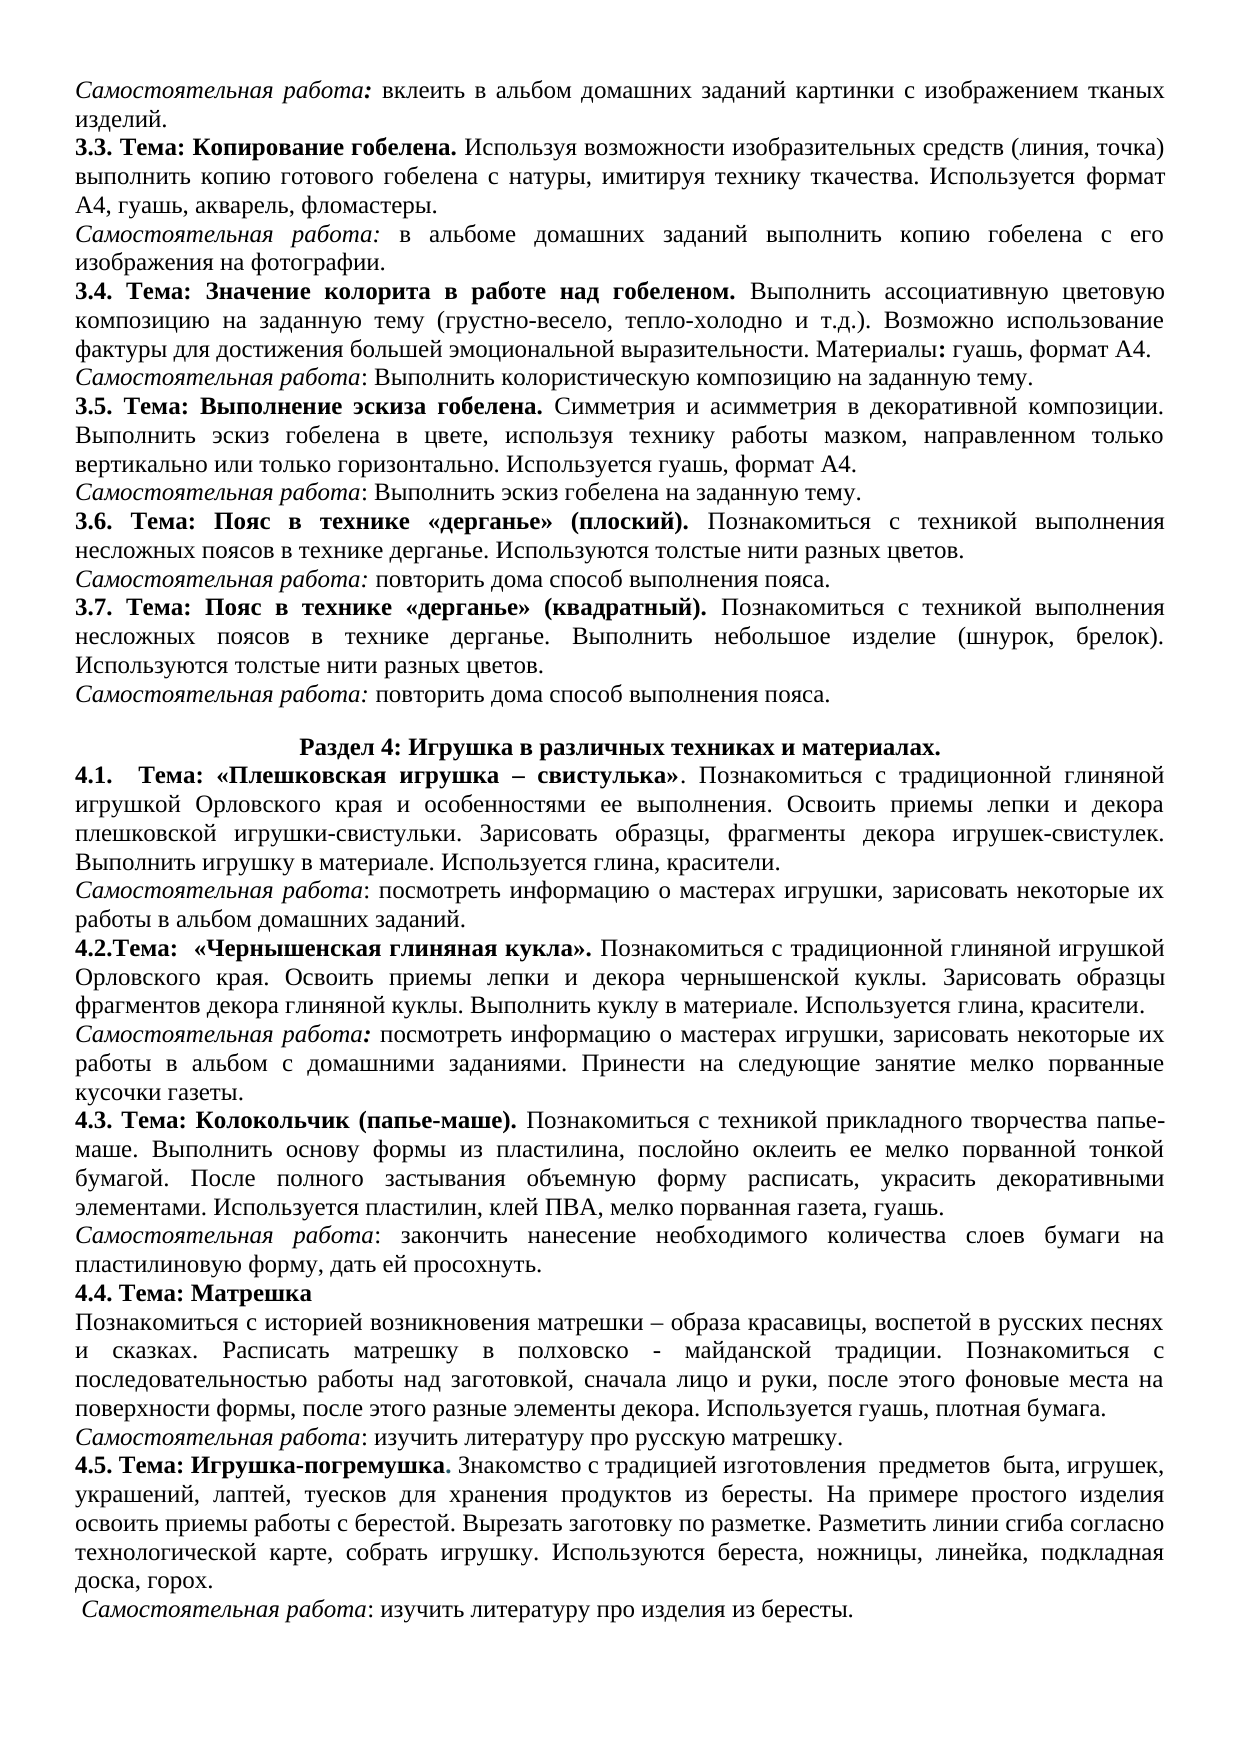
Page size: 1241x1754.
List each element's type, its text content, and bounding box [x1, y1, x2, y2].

text Самостоятельная работа: посмотреть информацию о мастерах игрушки, зарисовать некоторые их работы в альбом с домашними заданиями. Принести на следующие занятие мелко порванные кусочки газеты. [75, 1019, 1165, 1105]
text Самостоятельная работа: Выполнить колористическую композицию на заданную тему. [75, 362, 1165, 391]
text 4.2.Тема: «Чернышенская глиняная кукла». Познакомиться с традиционной глиняной игрушкой Орловского края. Освоить приемы лепки и декора чернышенской куклы. Зарисовать образцы фрагментов декора глиняной куклы. Выполнить куклу в материале. Используется глина, красители. [75, 933, 1165, 1019]
text Самостоятельная работа: Выполнить эскиз гобелена на заданную тему. [75, 477, 1165, 506]
text 3.5. Тема: Выполнение эскиза гобелена. Симметрия и асимметрия в декоративной композиции. Выполнить эскиз гобелена в цвете, используя технику работы мазком, направленном только вертикально или только горизонтально. Используется гуашь, формат А4. [75, 391, 1165, 477]
text 3.7. Тема: Пояс в технике «дерганье» (квадратный). Познакомиться с техникой выполнения несложных поясов в технике дерганье. Выполнить небольшое изделие (шнурок, брелок). Используются толстые нити разных цветов. [75, 592, 1165, 679]
text 3.6. Тема: Пояс в технике «дерганье» (плоский). Познакомиться с техникой выполнения несложных поясов в технике дерганье. Используются толстые нити разных цветов. [75, 506, 1165, 564]
text Самостоятельная работа: изучить литературу про русскую матрешку. [75, 1422, 1165, 1450]
text Самостоятельная работа: закончить нанесение необходимого количества слоев бумаги на пластилиновую форму, дать ей просохнуть. [75, 1220, 1165, 1278]
text Самостоятельная работа: посмотреть информацию о мастерах игрушки, зарисовать некоторые их работы в альбом домашних заданий. [75, 875, 1165, 933]
text 4.1. Тема: «Плешковская игрушка – свистулька». Познакомиться с традиционной глиняной игрушкой Орловского края и особенностями ее выполнения. Освоить приемы лепки и декора плешковской игрушки-свистульки. Зарисовать образцы, фрагменты декора игрушек-свистулек. Выполнить игрушку в материале. Используется глина, красители. [75, 760, 1165, 875]
text 3.3. Тема: Копирование гобелена. Используя возможности изобразительных средств (линия, точка) выполнить копию готового гобелена с натуры, имитируя технику ткачества. Используется формат А4, гуашь, акварель, фломастеры. [75, 132, 1165, 219]
text 4.4. Тема: Матрешка [75, 1278, 1165, 1307]
text Самостоятельная работа: вклеить в альбом домашних заданий картинки с изображением тканых изделий. [75, 75, 1165, 132]
text 4.3. Тема: Колокольчик (папье-маше). Познакомиться с техникой прикладного творчества папье-маше. Выполнить основу формы из пластилина, послойно оклеить ее мелко порванной тонкой бумагой. После полного застывания объемную форму расписать, украсить декоративными элементами. Используется пластилин, клей ПВА, мелко порванная газета, гуашь. [75, 1105, 1165, 1220]
text Самостоятельная работа: в альбоме домашних заданий выполнить копию гобелена с его изображения на фотографии. [75, 219, 1165, 276]
text 4.5. Тема: Игрушка-погремушка. Знакомство с традицией изготовления предметов быта, игрушек, украшений, лаптей, туесков для хранения продуктов из бересты. На примере простого изделия освоить приемы работы с берестой. Вырезать заготовку по разметке. Разметить линии сгиба согласно технологической карте, собрать игрушку. Используются береста, ножницы, линейка, подкладная доска, горох. [75, 1450, 1165, 1594]
text Раздел 4: Игрушка в различных техниках и материалах. [75, 732, 1165, 760]
text Самостоятельная работа: изучить литературу про изделия из бересты. [75, 1594, 1165, 1623]
text 3.4. Тема: Значение колорита в работе над гобеленом. Выполнить ассоциативную цветовую композицию на заданную тему (грустно-весело, тепло-холодно и т.д.). Возможно использование фактуры для достижения большей эмоциональной выразительности. Материалы: гуашь, формат А4. [75, 276, 1165, 362]
text Самостоятельная работа: повторить дома способ выполнения пояса. [75, 564, 1165, 592]
text Познакомиться с историей возникновения матрешки – образа красавицы, воспетой в русских песнях и сказках. Расписать матрешку в полховско - майданской традиции. Познакомиться с последовательностью работы над заготовкой, сначала лицо и руки, после этого фоновые места на поверхности формы, после этого разные элементы декора. Используется гуашь, плотная бумага. [75, 1307, 1165, 1422]
text Самостоятельная работа: повторить дома способ выполнения пояса. [75, 679, 1165, 707]
